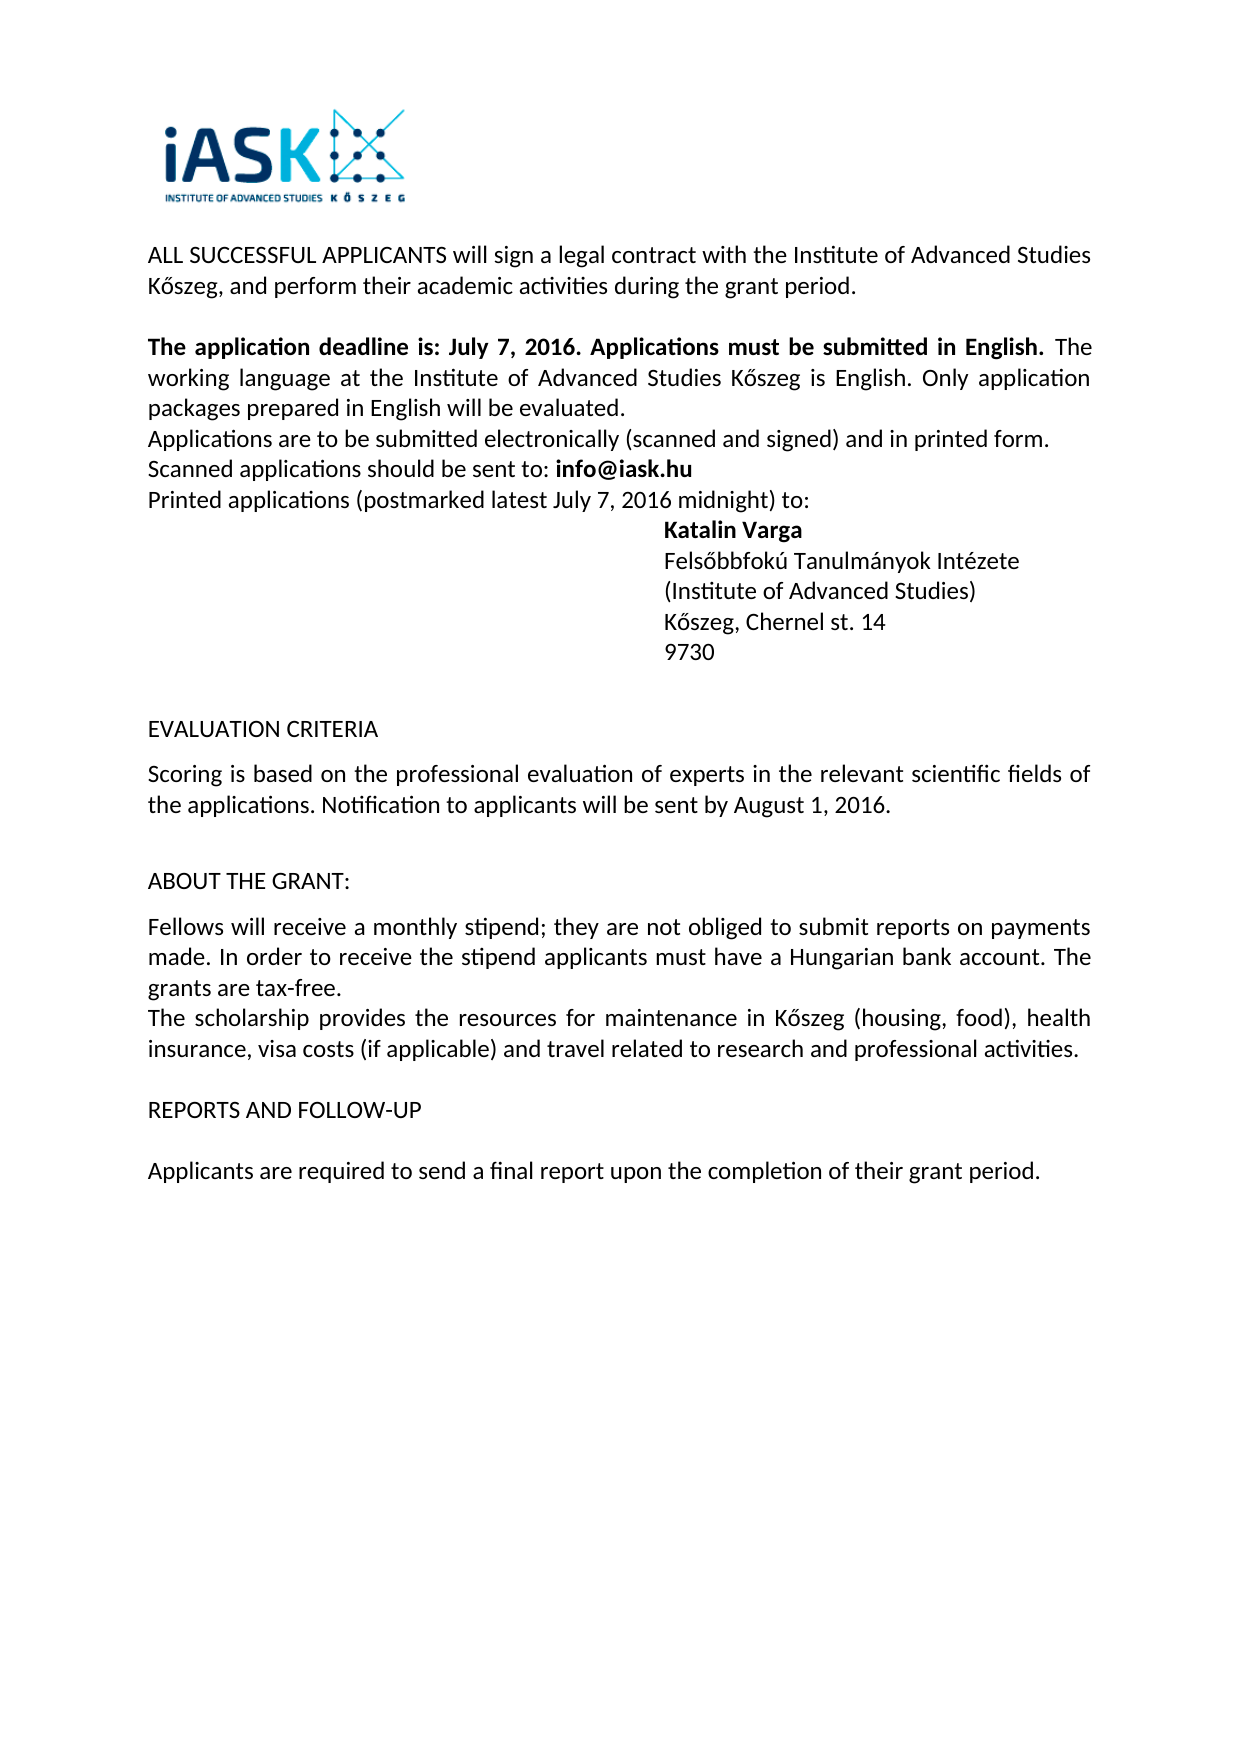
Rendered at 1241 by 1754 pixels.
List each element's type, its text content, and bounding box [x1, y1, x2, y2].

text The application deadline is: July 7, 2016. Applications must be submitted in English. The working language at the Institute of Advanced Studies Kőszeg is English. Only application packages prepared in English will be evaluated. [148, 331, 1093, 423]
text (Institute of Advanced Studies) [664, 575, 1093, 606]
text Kőszeg, Chernel st. 14 [664, 606, 1093, 636]
text ABOUT THE GRANT: [148, 865, 1093, 896]
text Felsőbbfokú Tanulmányok Intézete [664, 545, 1093, 575]
text Fellows will receive a monthly stipend; they are not obliged to submit reports on payments made. In order to receive the stipend applicants must have a Hungarian bank account. The grants are tax-free. [148, 911, 1093, 1002]
text ALL SUCCESSFUL APPLICANTS will sign a legal contract with the Institute of Advanced Studies Kőszeg, and perform their academic activities during the grant period. [148, 240, 1093, 301]
text Katalin Varga [664, 514, 1093, 545]
text REPORTS AND FOLLOW-UP [148, 1094, 1093, 1124]
text 9730 [664, 636, 1093, 667]
text The scholarship provides the resources for maintenance in Kőszeg (housing, food), health insurance, visa costs (if applicable) and travel related to research and professional activities. [148, 1002, 1093, 1063]
text Applications are to be submitted electronically (scanned and signed) and in printed form. Scanned applications should be sent to: info@iask.hu [148, 423, 1093, 484]
text Applicants are required to send a final report upon the completion of their grant period. [148, 1155, 1093, 1186]
picture [147, 102, 424, 210]
text EVALUATION CRITERIA [148, 713, 1093, 743]
text Printed applications (postmarked latest July 7, 2016 midnight) to: [148, 484, 1093, 514]
text Scoring is based on the professional evaluation of experts in the relevant scientific fields of the applications. Notification to applicants will be sent by August 1, 2016. [148, 758, 1093, 819]
